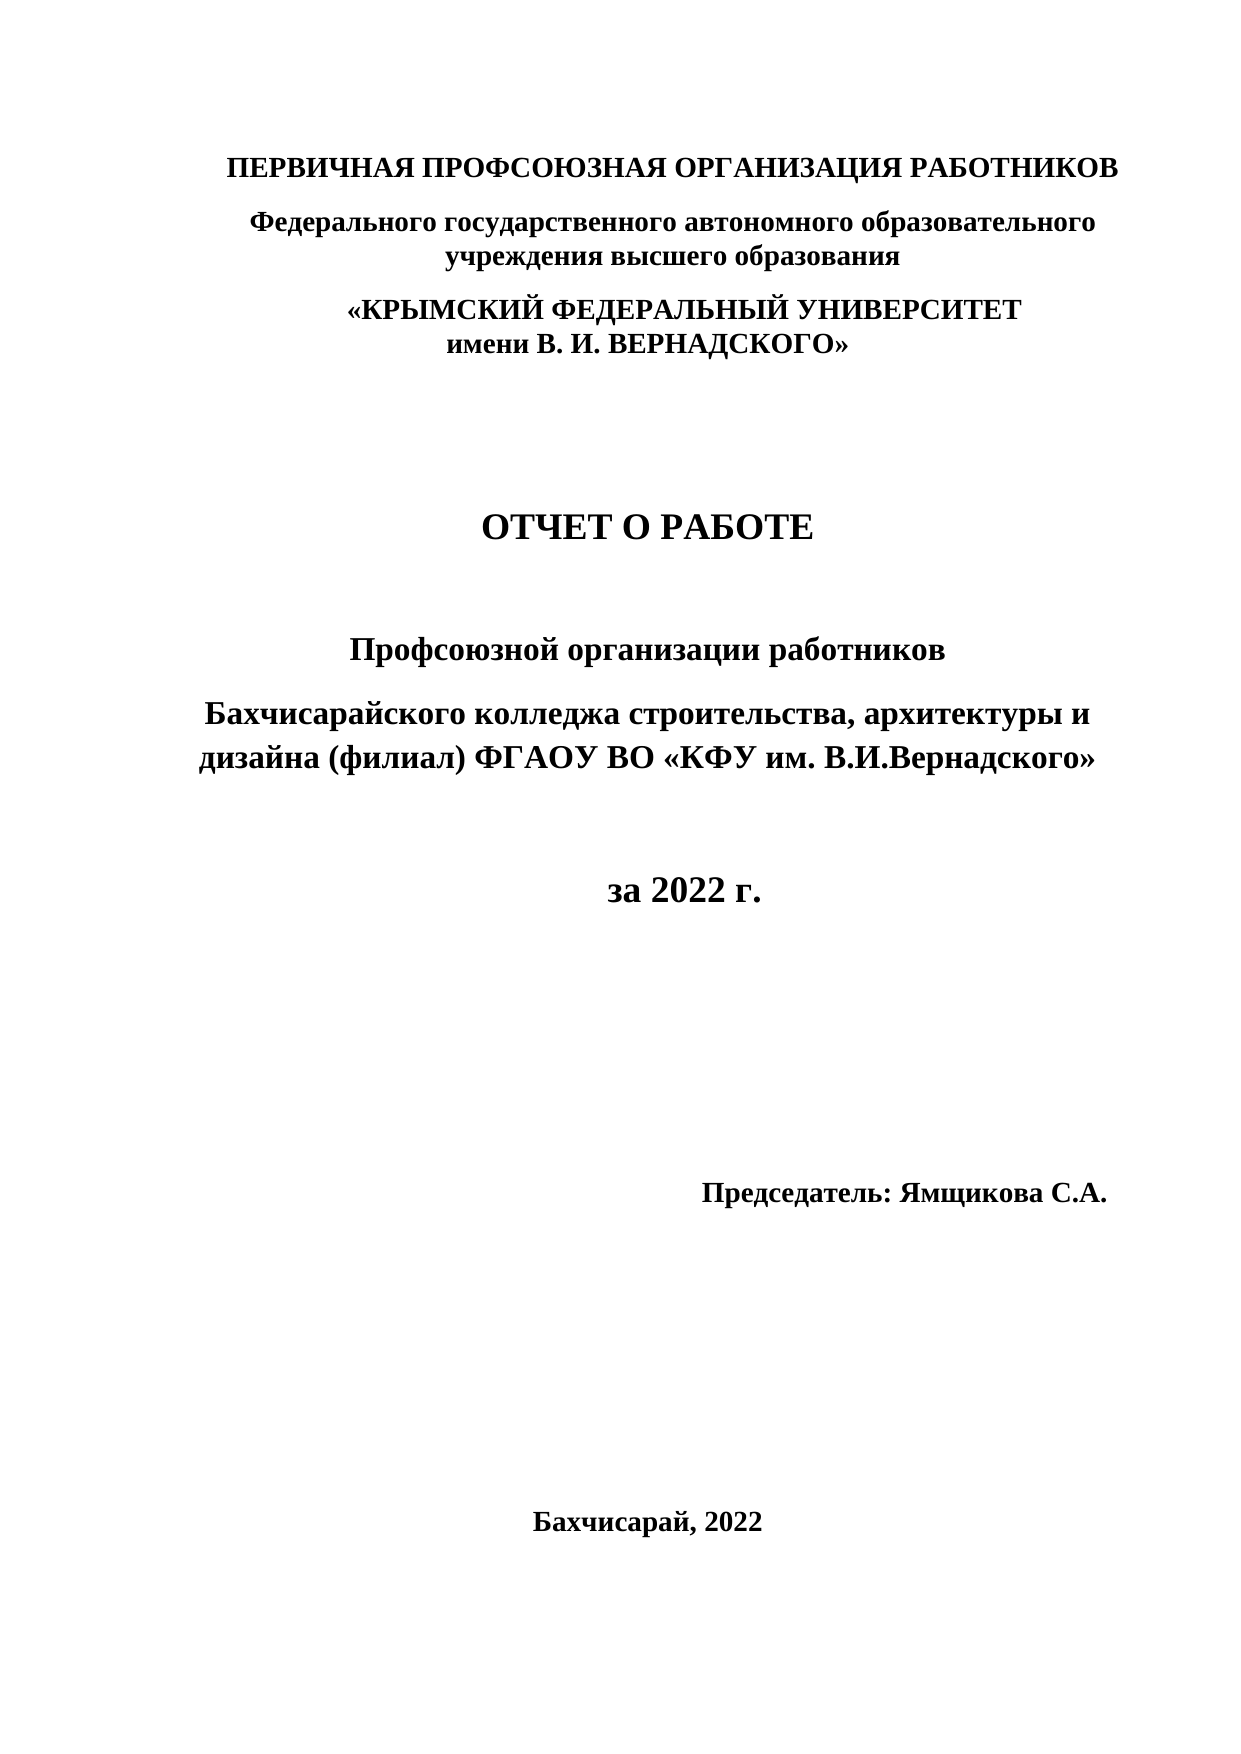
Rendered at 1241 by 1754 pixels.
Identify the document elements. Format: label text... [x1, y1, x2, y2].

text Бахчисарайского колледжа строительства, архитектуры и дизайна (филиал) ФГАОУ ВО «КФУ им. В.И.Вернадского» [187, 694, 1107, 776]
text Бахчисарай, 2022 [187, 1504, 1107, 1538]
text за 2022 г. [187, 867, 1107, 911]
text Федерального государственного автономного образовательного учреждения высшего образования [187, 204, 1158, 271]
text «КРЫМСКИЙ ФЕДЕРАЛЬНЫЙ УНИВЕРСИТЕТ имени В. И. ВЕРНАДСКОГО» [187, 292, 1107, 359]
text ПЕРВИЧНАЯ ПРОФСОЮЗНАЯ ОРГАНИЗАЦИЯ РАБОТНИКОВ [187, 150, 1158, 183]
text Председатель: Ямщикова С.А. [187, 1175, 1107, 1209]
text Профсоюзной организации работников [187, 629, 1107, 667]
subtitle ОТЧЕТ О РАБОТЕ [187, 504, 1107, 548]
